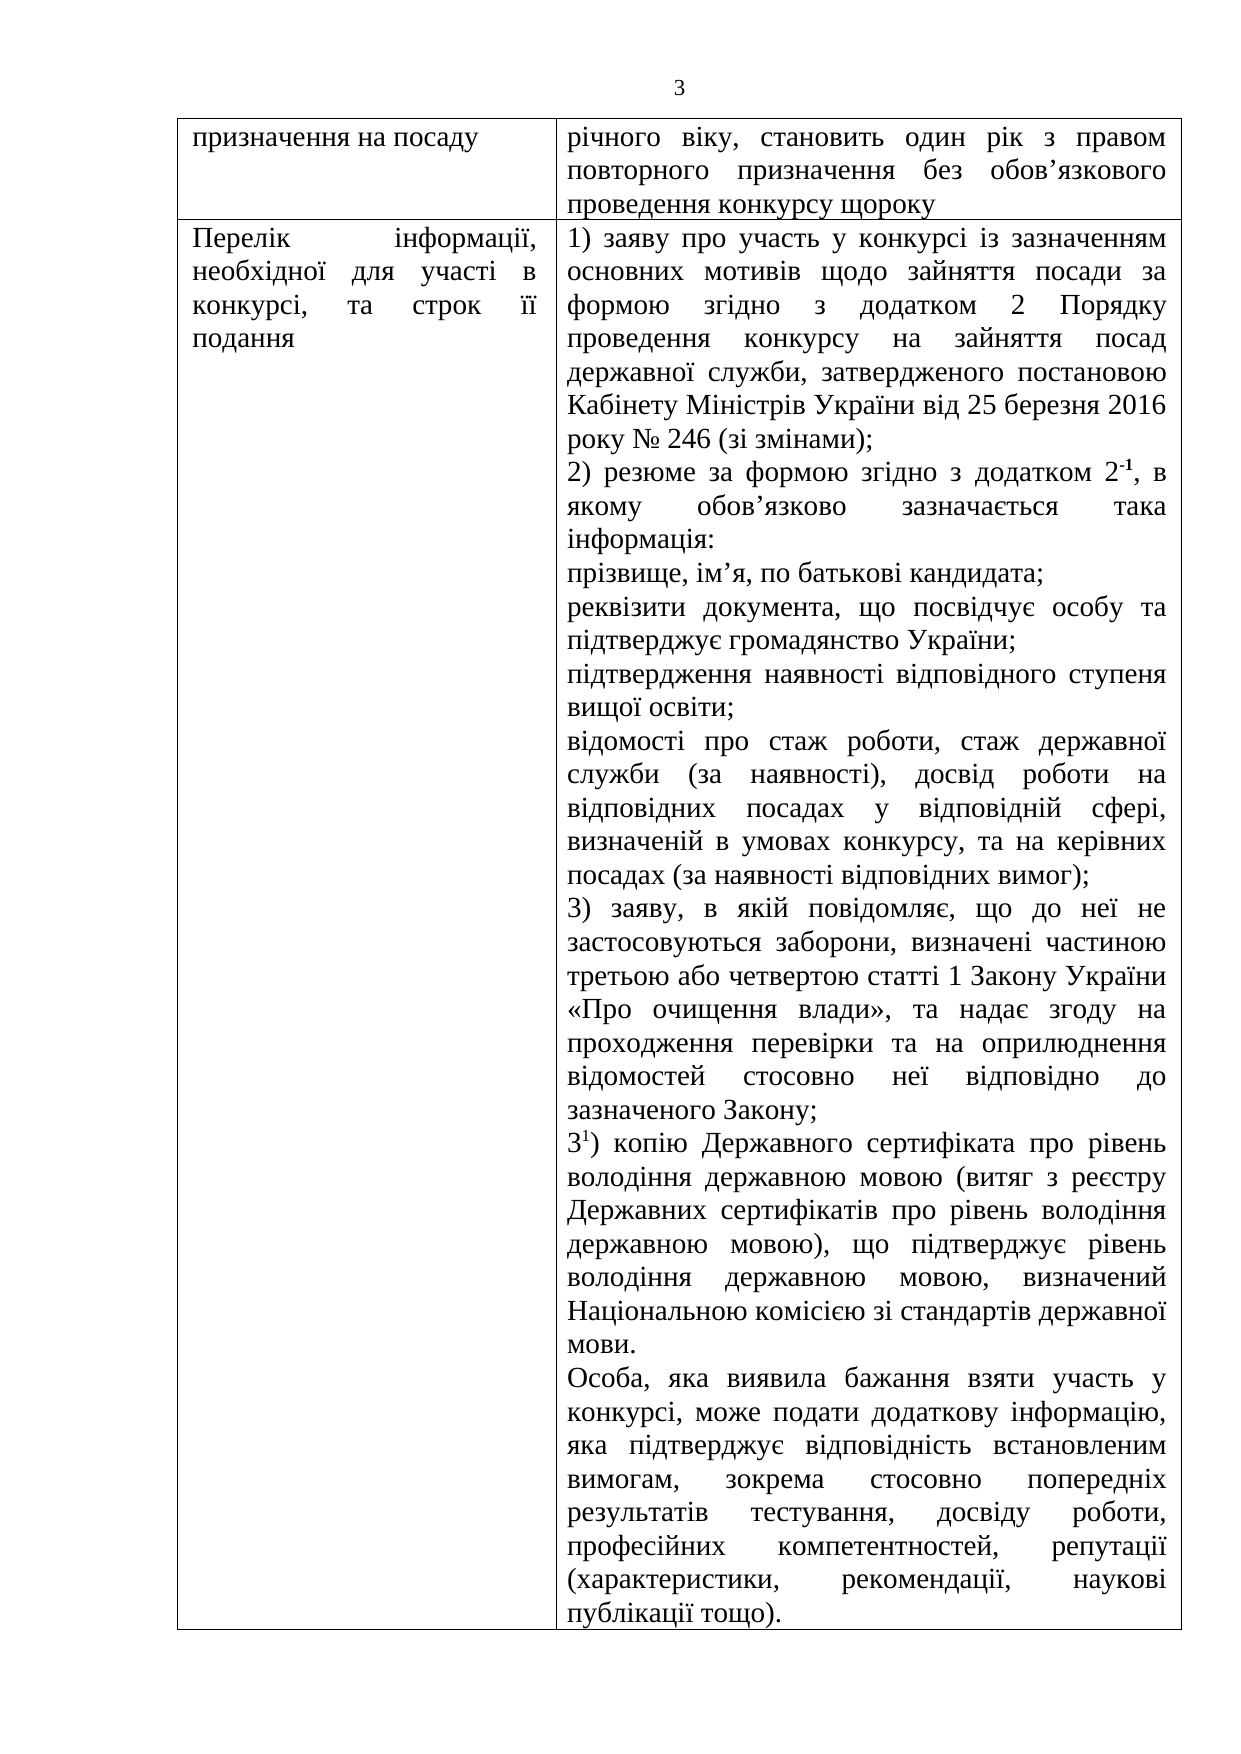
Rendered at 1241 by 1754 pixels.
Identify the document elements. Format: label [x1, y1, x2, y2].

table_cell [557, 119, 1181, 219]
table_cell [178, 220, 556, 1628]
table_cell [178, 119, 556, 219]
table_cell [557, 220, 1181, 1628]
